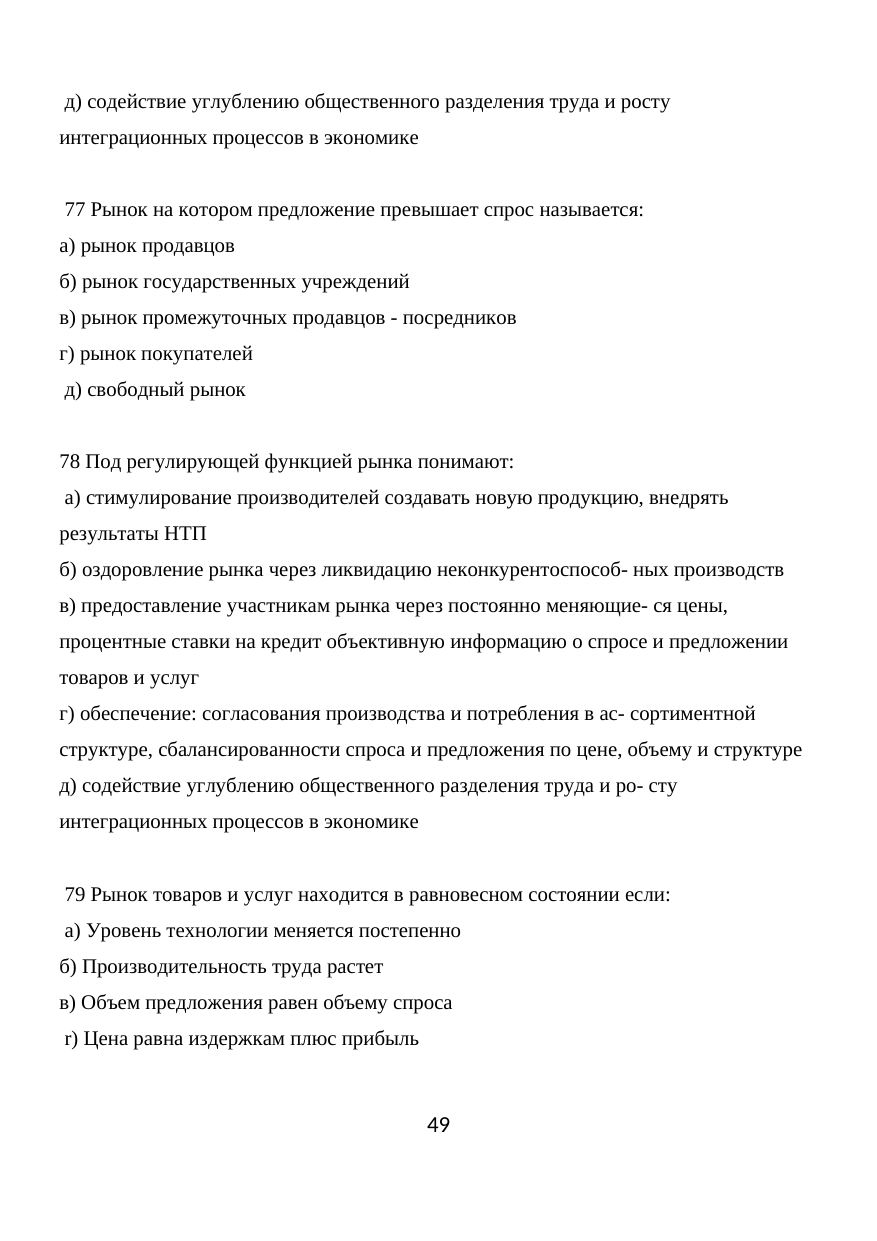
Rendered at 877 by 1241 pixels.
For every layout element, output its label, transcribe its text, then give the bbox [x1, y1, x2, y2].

text r) Цена равна издержкам плюс прибыль [59, 1026, 818, 1050]
text б) рынок государственных учреждений [59, 269, 818, 293]
text в) рынок промежуточных продавцов - посредников [59, 305, 818, 329]
text в) предоставление участникам рынка через постоянно меняющие- ся цены, процентные ставки на кредит объективную информацию о спросе и предложении товаров и услуг [59, 593, 818, 689]
text 78 Под регулирующей функцией рынка понимают: [59, 449, 818, 473]
text б) оздоровление рынка через ликвидацию неконкурентоспособ- ных производств [59, 557, 818, 581]
text 77 Рынок на котором предложение превышает спрос называется: [59, 197, 818, 221]
text 79 Рынок товаров и услуг находится в равновесном состоянии если: [59, 882, 818, 906]
text a) Уровень технологии меняется постепенно [59, 918, 818, 942]
text в) Объем предложения равен объему спроса [59, 990, 818, 1014]
text a) рынок продавцов [59, 233, 818, 257]
text г) обеспечение: согласования производства и потребления в ас- сортиментной структуре, сбалансированности спроса и предложения по цене, объему и структуре д) содействие углублению общественного разделения труда и ро- сту интеграционных процессов в экономике [59, 701, 818, 833]
text a) стимулирование производителей создавать новую продукцию, внедрять результаты НТП [59, 485, 818, 545]
text д) свободный рынок [59, 377, 818, 401]
text г) рынок покупателей [59, 341, 818, 365]
text б) Производительность труда растет [59, 954, 818, 978]
text д) содействие углублению общественного разделения труда и росту интеграционных процессов в экономике [59, 89, 818, 149]
